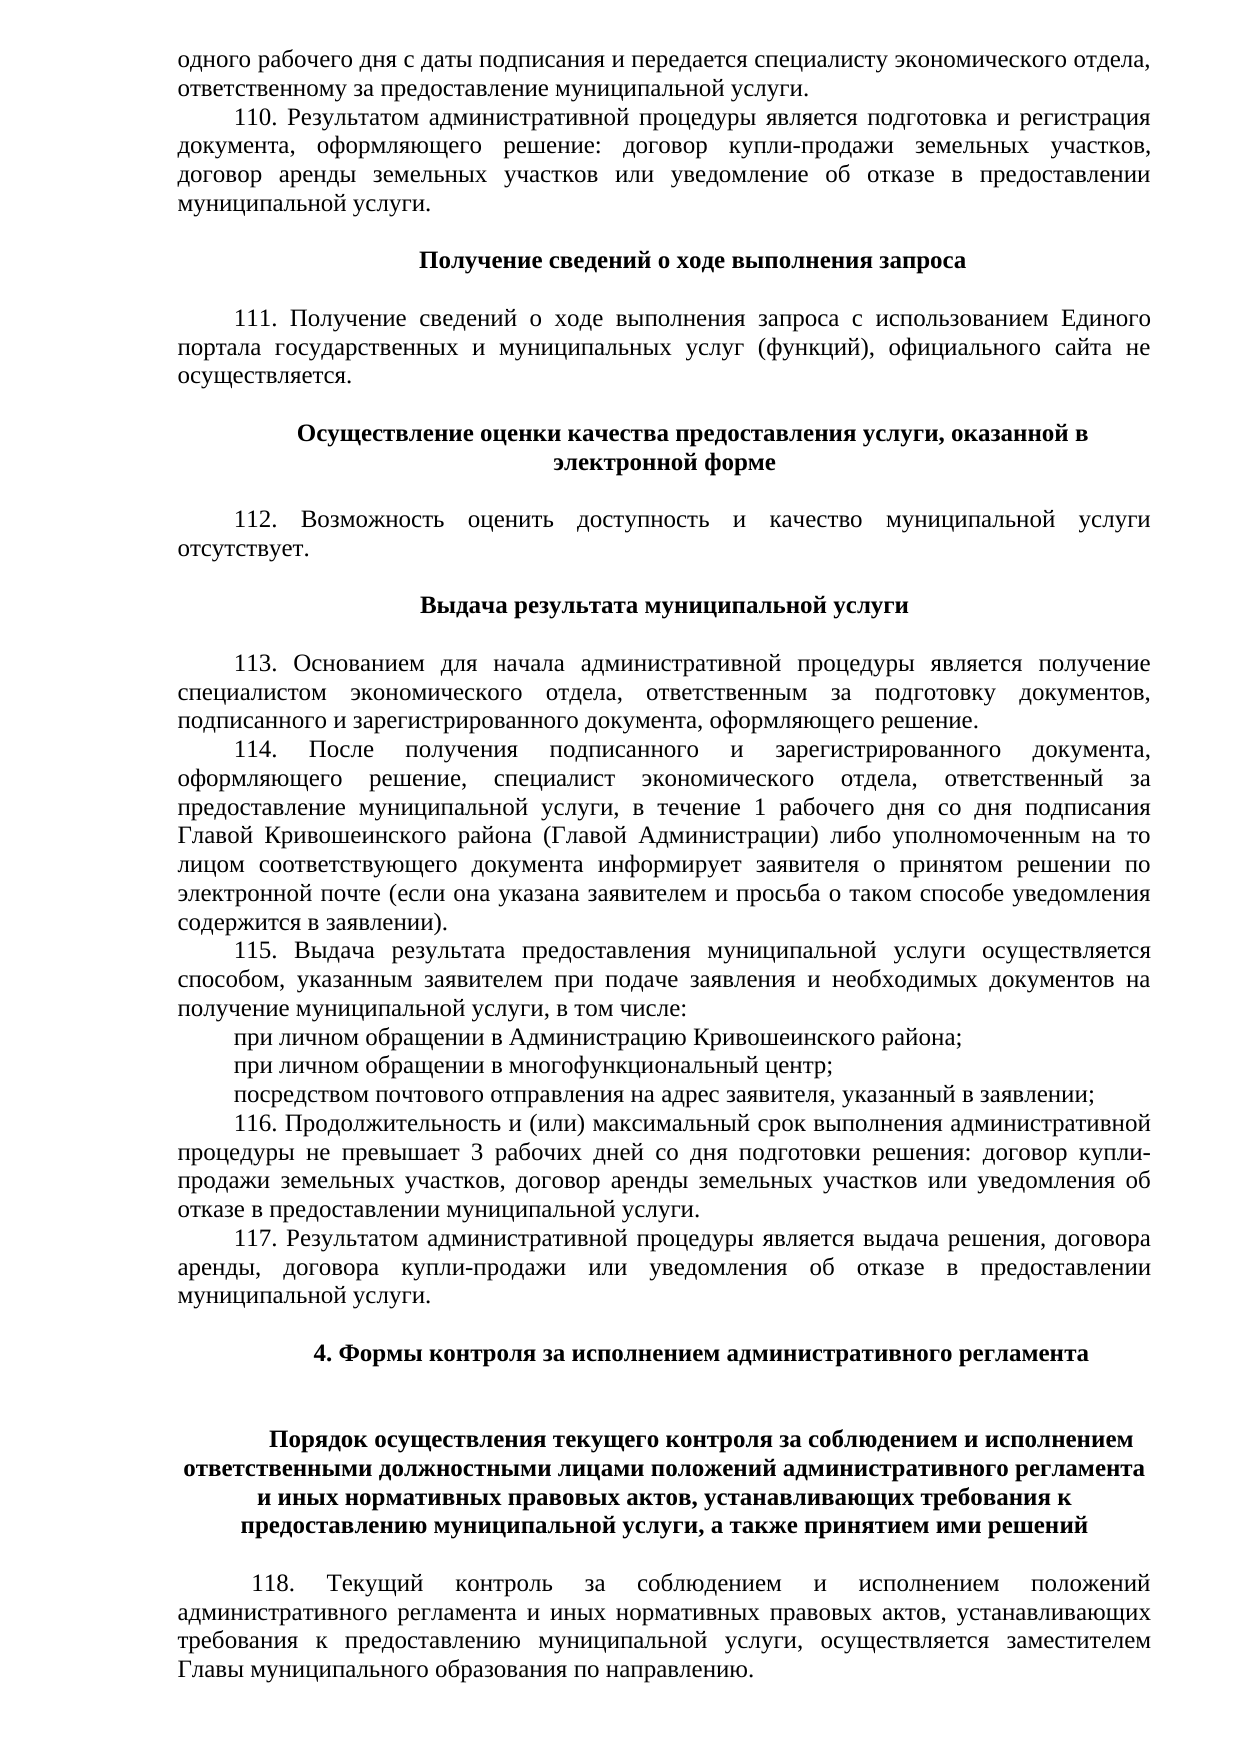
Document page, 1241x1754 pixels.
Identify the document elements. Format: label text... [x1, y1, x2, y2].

text 110. Результатом административной процедуры является подготовка и регистрация документа, оформляющего решение: договор купли-продажи земельных участков, договор аренды земельных участков или уведомление об отказе в предоставлении муниципальной услуги. [177, 102, 1152, 217]
text 113. Основанием для начала административной процедуры является получение специалистом экономического отдела, ответственным за подготовку документов, подписанного и зарегистрированного документа, оформляющего решение. [177, 648, 1152, 734]
text Получение сведений о ходе выполнения запроса [177, 246, 1152, 274]
text 116. Продолжительность и (или) максимальный срок выполнения административной процедуры не превышает 3 рабочих дней со дня подготовки решения: договор купли-продажи земельных участков, договор аренды земельных участков или уведомления об отказе в предоставлении муниципальной услуги. [177, 1108, 1152, 1223]
text при личном обращении в Администрацию Кривошеинского района; [177, 1022, 1152, 1051]
text 111. Получение сведений о ходе выполнения запроса с использованием Единого портала государственных и муниципальных услуг (функций), официального сайта не осуществляется. [177, 303, 1152, 389]
text Выдача результата муниципальной услуги [177, 591, 1152, 619]
text 114. После получения подписанного и зарегистрированного документа, оформляющего решение, специалист экономического отдела, ответственный за предоставление муниципальной услуги, в течение 1 рабочего дня со дня подписания Главой Кривошеинского района (Главой Администрации) либо уполномоченным на то лицом соответствующего документа информирует заявителя о принятом решении по электронной почте (если она указана заявителем и просьба о таком способе уведомления содержится в заявлении). [177, 734, 1152, 936]
text посредством почтового отправления на адрес заявителя, указанный в заявлении; [177, 1079, 1152, 1108]
text 4. Формы контроля за исполнением административного регламента [177, 1338, 1152, 1367]
text Осуществление оценки качества предоставления услуги, оказанной в электронной форме [177, 418, 1152, 476]
text 112. Возможность оценить доступность и качество муниципальной услуги отсутствует. [177, 504, 1152, 562]
text Порядок осуществления текущего контроля за соблюдением и исполнением ответственными должностными лицами положений административного регламента и иных нормативных правовых актов, устанавливающих требования к предоставлению муниципальной услуги, а также принятием ими решений [177, 1424, 1152, 1539]
text при личном обращении в многофункциональный центр; [177, 1051, 1152, 1079]
text 115. Выдача результата предоставления муниципальной услуги осуществляется способом, указанным заявителем при подаче заявления и необходимых документов на получение муниципальной услуги, в том числе: [177, 936, 1152, 1022]
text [177, 44, 1152, 102]
text 118. Текущий контроль за соблюдением и исполнением положений административного регламента и иных нормативных правовых актов, устанавливающих требования к предоставлению муниципальной услуги, осуществляется заместителем Главы муниципального образования по направлению. [177, 1568, 1152, 1683]
text 117. Результатом административной процедуры является выдача решения, договора аренды, договора купли-продажи или уведомления об отказе в предоставлении муниципальной услуги. [177, 1223, 1152, 1309]
